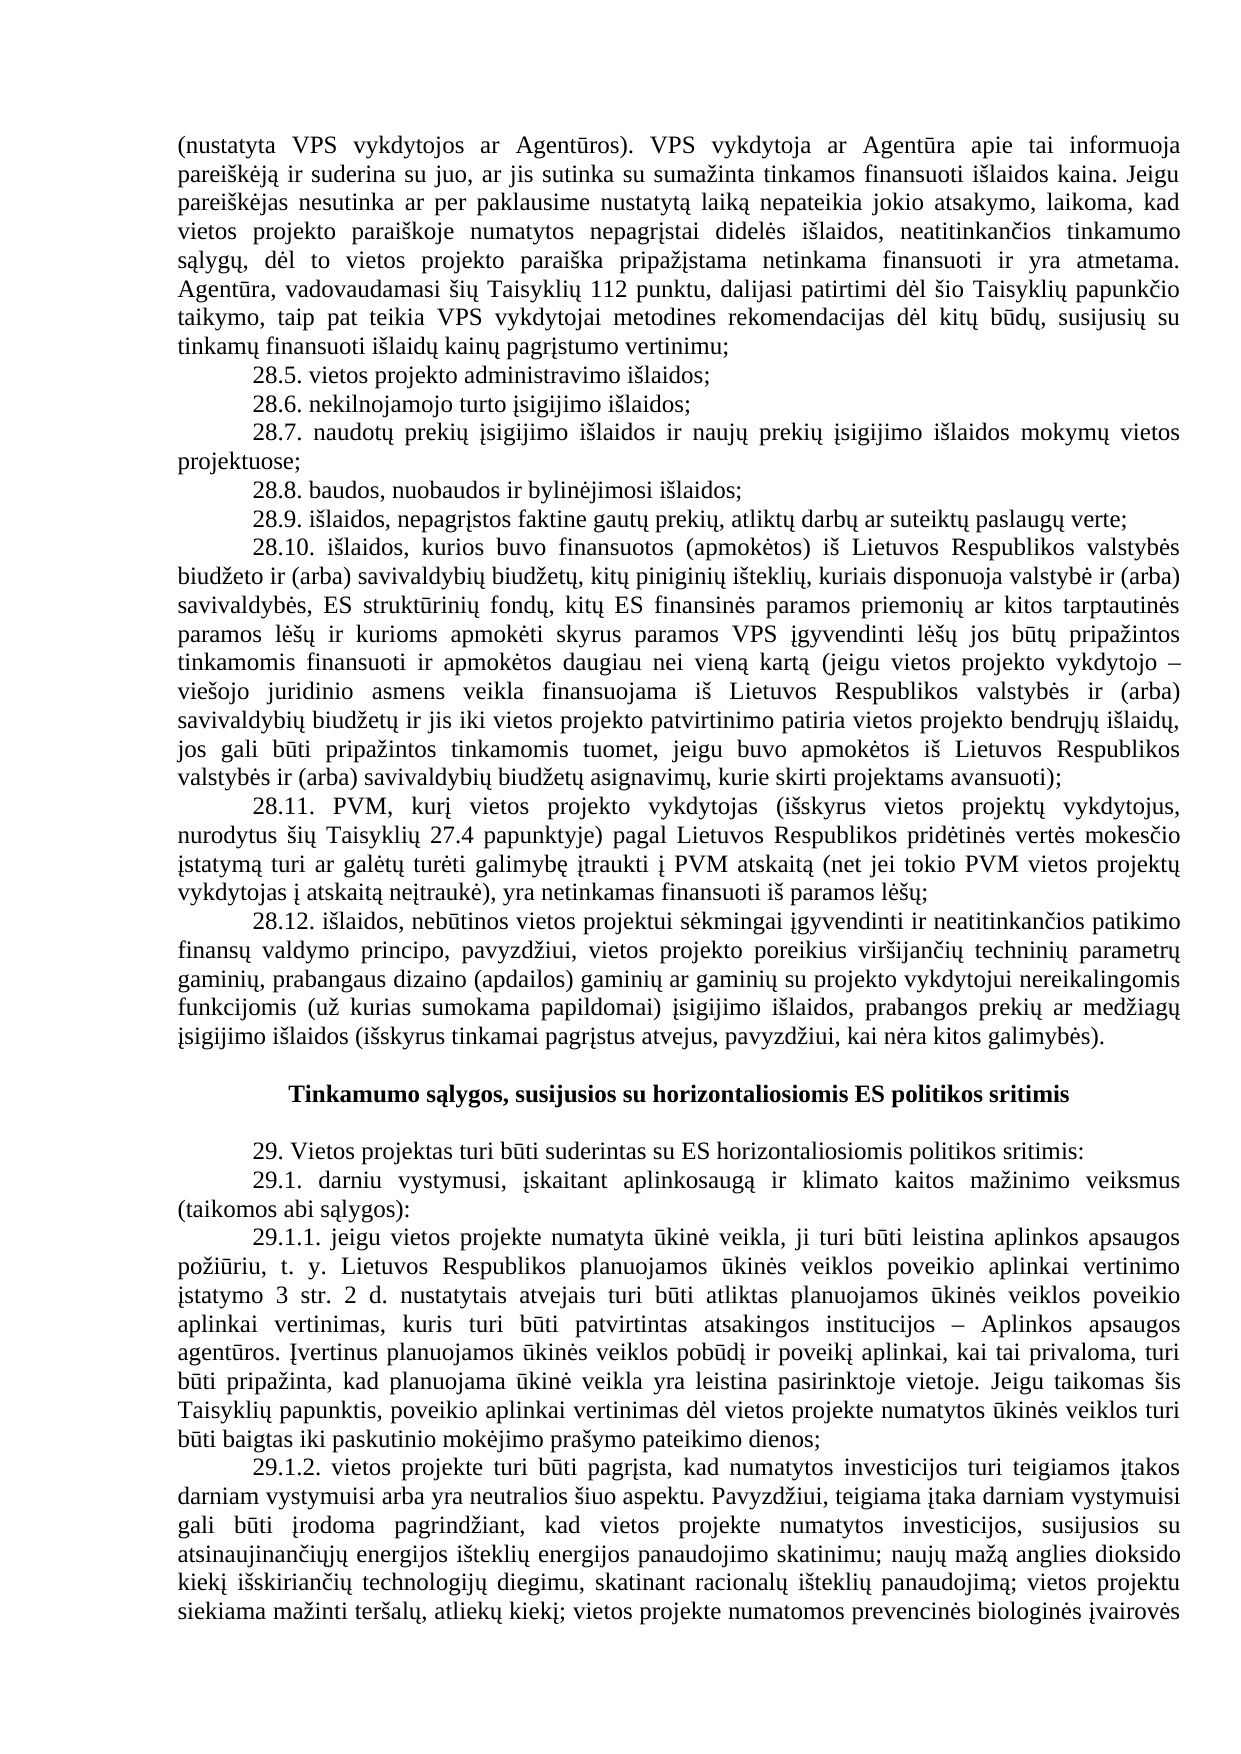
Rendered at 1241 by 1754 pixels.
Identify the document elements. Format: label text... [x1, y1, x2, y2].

text 28.8. baudos, nuobaudos ir bylinėjimosi išlaidos; [177, 475, 1181, 504]
text 29. Vietos projektas turi būti suderintas su ES horizontaliosiomis politikos sritimis: [177, 1136, 1181, 1165]
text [177, 1452, 1181, 1625]
text Tinkamumo sąlygos, susijusios su horizontaliosiomis ES politikos sritimis [177, 1079, 1181, 1107]
text 28.12. išlaidos, nebūtinos vietos projektui sėkmingai įgyvendinti ir neatitinkančios patikimo finansų valdymo principo, pavyzdžiui, vietos projekto poreikius viršijančių techninių parametrų gaminių, prabangaus dizaino (apdailos) gaminių ar gaminių su projekto vykdytojui nereikalingomis funkcijomis (už kurias sumokama papildomai) įsigijimo išlaidos, prabangos prekių ar medžiagų įsigijimo išlaidos (išskyrus tinkamai pagrįstus atvejus, pavyzdžiui, kai nėra kitos galimybės). [177, 906, 1181, 1050]
text 28.6. nekilnojamojo turto įsigijimo išlaidos; [177, 389, 1181, 417]
text 28.11. PVM, kurį vietos projekto vykdytojas (išskyrus vietos projektų vykdytojus, nurodytus šių Taisyklių 27.4 papunktyje) pagal Lietuvos Respublikos pridėtinės vertės mokesčio įstatymą turi ar galėtų turėti galimybę įtraukti į PVM atskaitą (net jei tokio PVM vietos projektų vykdytojas į atskaitą neįtraukė), yra netinkamas finansuoti iš paramos lėšų; [177, 791, 1181, 906]
text 28.7. naudotų prekių įsigijimo išlaidos ir naujų prekių įsigijimo išlaidos mokymų vietos projektuose; [177, 417, 1181, 475]
text 29.1. darniu vystymusi, įskaitant aplinkosaugą ir klimato kaitos mažinimo veiksmus (taikomos abi sąlygos): [177, 1165, 1181, 1222]
text 29.1.1. jeigu vietos projekte numatyta ūkinė veikla, ji turi būti leistina aplinkos apsaugos požiūriu, t. y. Lietuvos Respublikos planuojamos ūkinės veiklos poveikio aplinkai vertinimo įstatymo 3 str. 2 d. nustatytais atvejais turi būti atliktas planuojamos ūkinės veiklos poveikio aplinkai vertinimas, kuris turi būti patvirtintas atsakingos institucijos – Aplinkos apsaugos agentūros. Įvertinus planuojamos ūkinės veiklos pobūdį ir poveikį aplinkai, kai tai privaloma, turi būti pripažinta, kad planuojama ūkinė veikla yra leistina pasirinktoje vietoje. Jeigu taikomas šis Taisyklių papunktis, poveikio aplinkai vertinimas dėl vietos projekte numatytos ūkinės veiklos turi būti baigtas iki paskutinio mokėjimo prašymo pateikimo dienos; [177, 1222, 1181, 1452]
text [177, 130, 1181, 360]
text 28.9. išlaidos, nepagrįstos faktine gautų prekių, atliktų darbų ar suteiktų paslaugų verte; [177, 504, 1181, 532]
text 28.5. vietos projekto administravimo išlaidos; [177, 360, 1181, 389]
text 28.10. išlaidos, kurios buvo finansuotos (apmokėtos) iš Lietuvos Respublikos valstybės biudžeto ir (arba) savivaldybių biudžetų, kitų piniginių išteklių, kuriais disponuoja valstybė ir (arba) savivaldybės, ES struktūrinių fondų, kitų ES finansinės paramos priemonių ar kitos tarptautinės paramos lėšų ir kurioms apmokėti skyrus paramos VPS įgyvendinti lėšų jos būtų pripažintos tinkamomis finansuoti ir apmokėtos daugiau nei vieną kartą (jeigu vietos projekto vykdytojo – viešojo juridinio asmens veikla finansuojama iš Lietuvos Respublikos valstybės ir (arba) savivaldybių biudžetų ir jis iki vietos projekto patvirtinimo patiria vietos projekto bendrųjų išlaidų, jos gali būti pripažintos tinkamomis tuomet, jeigu buvo apmokėtos iš Lietuvos Respublikos valstybės ir (arba) savivaldybių biudžetų asignavimų, kurie skirti projektams avansuoti); [177, 532, 1181, 791]
